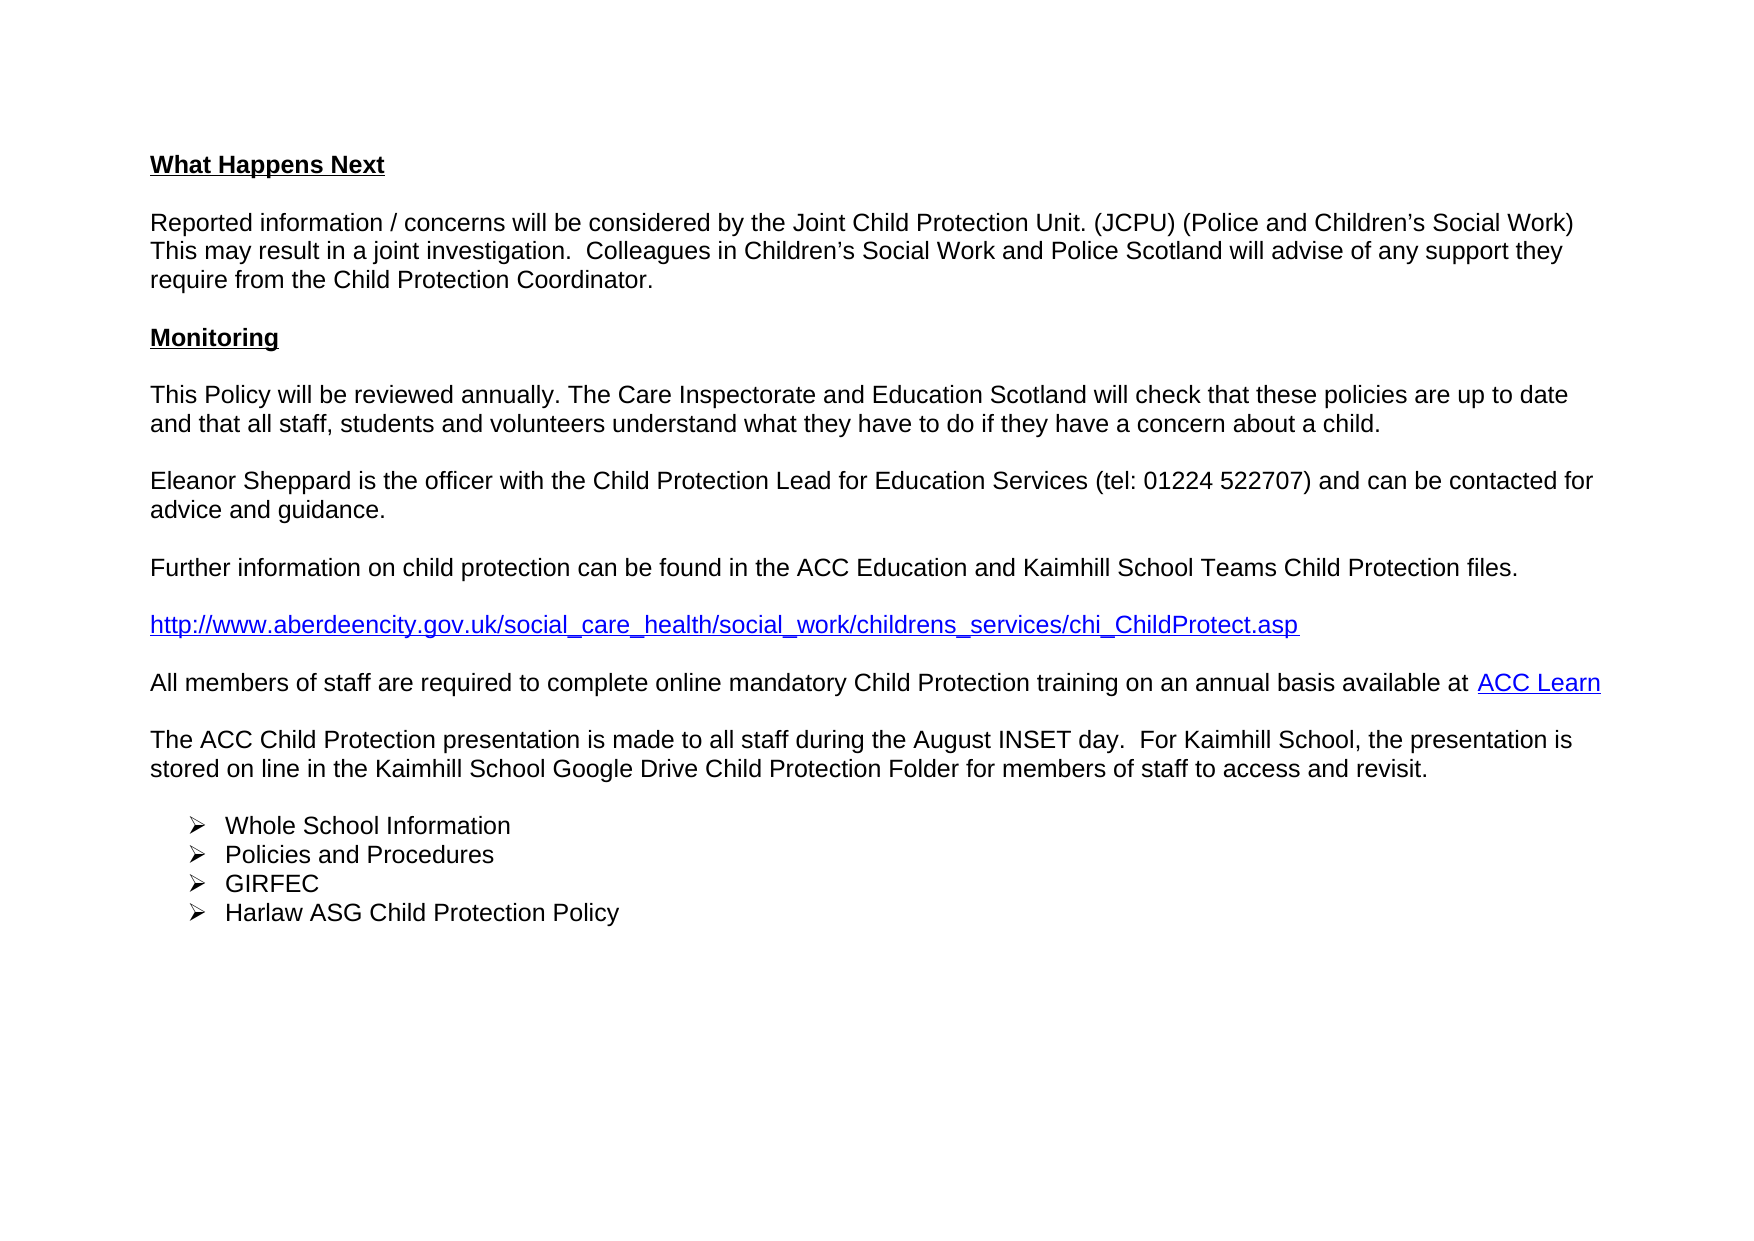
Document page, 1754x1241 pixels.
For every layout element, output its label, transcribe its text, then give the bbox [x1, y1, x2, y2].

text Reported information / concerns will be considered by the Joint Child Protection Unit. (JCPU) (Police and Children’s Social Work) This may result in a joint investigation. Colleagues in Children’s Social Work and Police Scotland will advise of any support they require from the Child Protection Coordinator. [150, 207, 1604, 294]
list Whole School Information [187, 811, 1604, 840]
text http://www.aberdeencity.gov.uk/social_care_health/social_work/childrens_services/chi_ChildProtect.asp [150, 610, 1604, 639]
subtitle This Policy will be reviewed annually. The Care Inspectorate and Education Scotland will check that these policies are up to date and that all staff, students and volunteers understand what they have to do if they have a concern about a child. [150, 380, 1604, 437]
list Policies and Procedures [187, 840, 1604, 869]
list GIRFEC [187, 869, 1604, 898]
text Further information on child protection can be found in the ACC Education and Kaimhill School Teams Child Protection files. [150, 552, 1604, 581]
text What Happens Next [150, 150, 1604, 179]
list Harlaw ASG Child Protection Policy [187, 898, 1604, 927]
text All members of staff are required to complete online mandatory Child Protection training on an annual basis available at ACC Learn [150, 667, 1604, 696]
text The ACC Child Protection presentation is made to all staff during the August INSET day. For Kaimhill School, the presentation is stored on line in the Kaimhill School Google Drive Child Protection Folder for members of staff to access and revisit. [150, 725, 1604, 782]
subtitle Monitoring [150, 322, 1604, 351]
subtitle Eleanor Sheppard is the officer with the Child Protection Lead for Education Services (tel: 01224 522707) and can be contacted for advice and guidance. [150, 466, 1604, 524]
